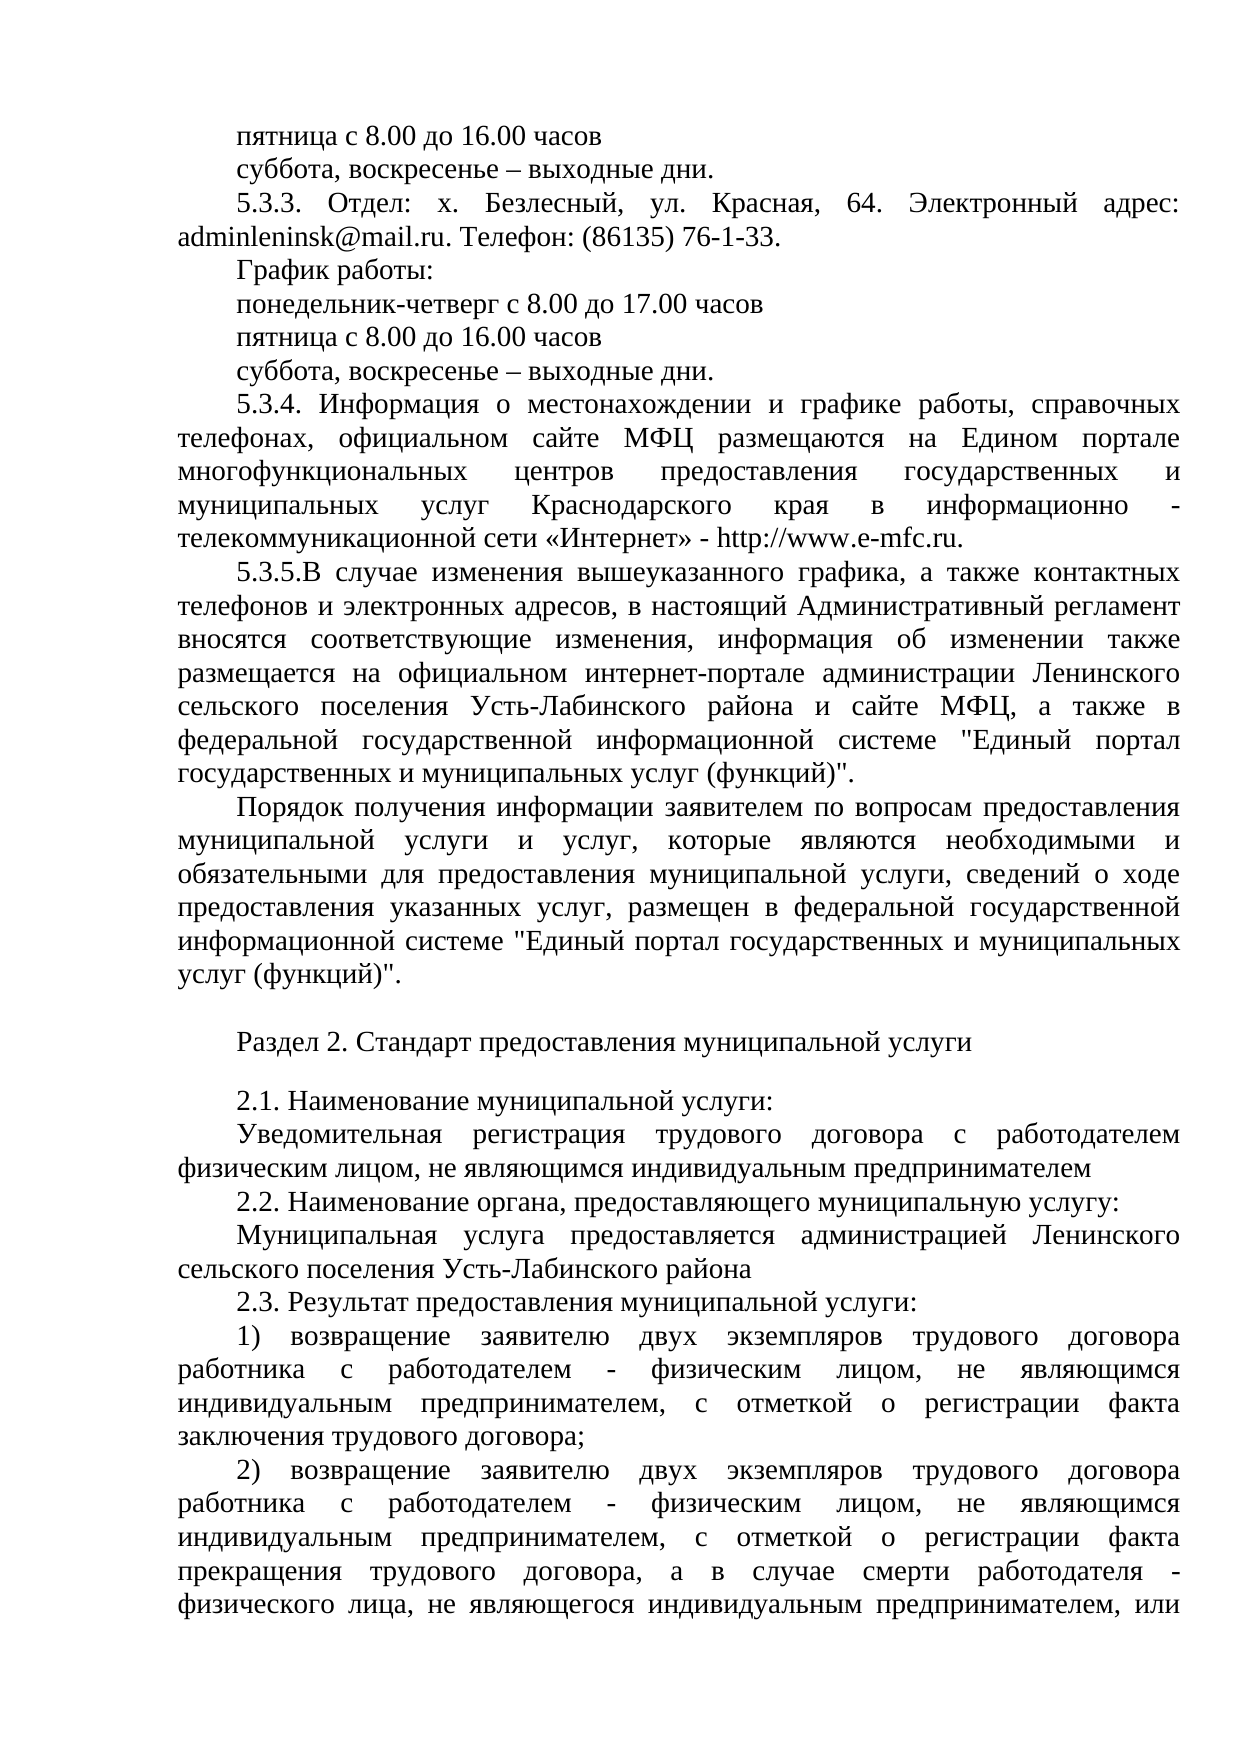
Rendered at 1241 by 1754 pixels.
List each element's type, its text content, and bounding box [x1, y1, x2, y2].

text суббота, воскресенье – выходные дни. [177, 152, 1181, 185]
text 2.3. Результат предоставления муниципальной услуги: [177, 1284, 1181, 1318]
text Порядок получения информации заявителем по вопросам предоставления муниципальной услуги и услуг, которые являются необходимыми и обязательными для предоставления муниципальной услуги, сведений о ходе предоставления указанных услуг, размещен в федеральной государственной информационной системе "Единый портал государственных и муниципальных услуг (функций)". [177, 789, 1181, 990]
text суббота, воскресенье – выходные дни. [177, 353, 1181, 386]
text понедельник-четверг с 8.00 до 17.00 часов [177, 286, 1181, 319]
text 2.2. Наименование органа, предоставляющего муниципальную услугу: [177, 1184, 1181, 1217]
text 2.1. Наименование муниципальной услуги: [177, 1083, 1181, 1117]
text Раздел 2. Стандарт предоставления муниципальной услуги [177, 1024, 1181, 1057]
text Муниципальная услуга предоставляется администрацией Ленинского сельского поселения Усть-Лабинского района [177, 1217, 1181, 1284]
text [177, 1452, 1181, 1620]
text 5.3.4. Информация о местонахождении и графике работы, справочных телефонах, официальном сайте МФЦ размещаются на Едином портале многофункциональных центров предоставления государственных и муниципальных услуг Краснодарского края в информационно - телекоммуникационной сети «Интернет» - http://www.e-mfc.ru. [177, 386, 1181, 554]
text Уведомительная регистрация трудового договора с работодателем физическим лицом, не являющимся индивидуальным предпринимателем [177, 1117, 1181, 1184]
text 5.3.3. Отдел: х. Безлесный, ул. Красная, 64. Электронный адрес: adminleninsk@mail.ru. Телефон: (86135) 76-1-33. [177, 185, 1181, 252]
text График работы: [177, 252, 1181, 286]
text пятница с 8.00 до 16.00 часов [177, 319, 1181, 353]
text 5.3.5.В случае изменения вышеуказанного графика, а также контактных телефонов и электронных адресов, в настоящий Административный регламент вносятся соответствующие изменения, информация об изменении также размещается на официальном интернет-портале администрации Ленинского сельского поселения Усть-Лабинского района и сайте МФЦ, а также в федеральной государственной информационной системе "Единый портал государственных и муниципальных услуг (функций)". [177, 554, 1181, 789]
text пятница с 8.00 до 16.00 часов [177, 118, 1181, 152]
text 1) возвращение заявителю двух экземпляров трудового договора работника с работодателем - физическим лицом, не являющимся индивидуальным предпринимателем, с отметкой о регистрации факта заключения трудового договора; [177, 1318, 1181, 1452]
